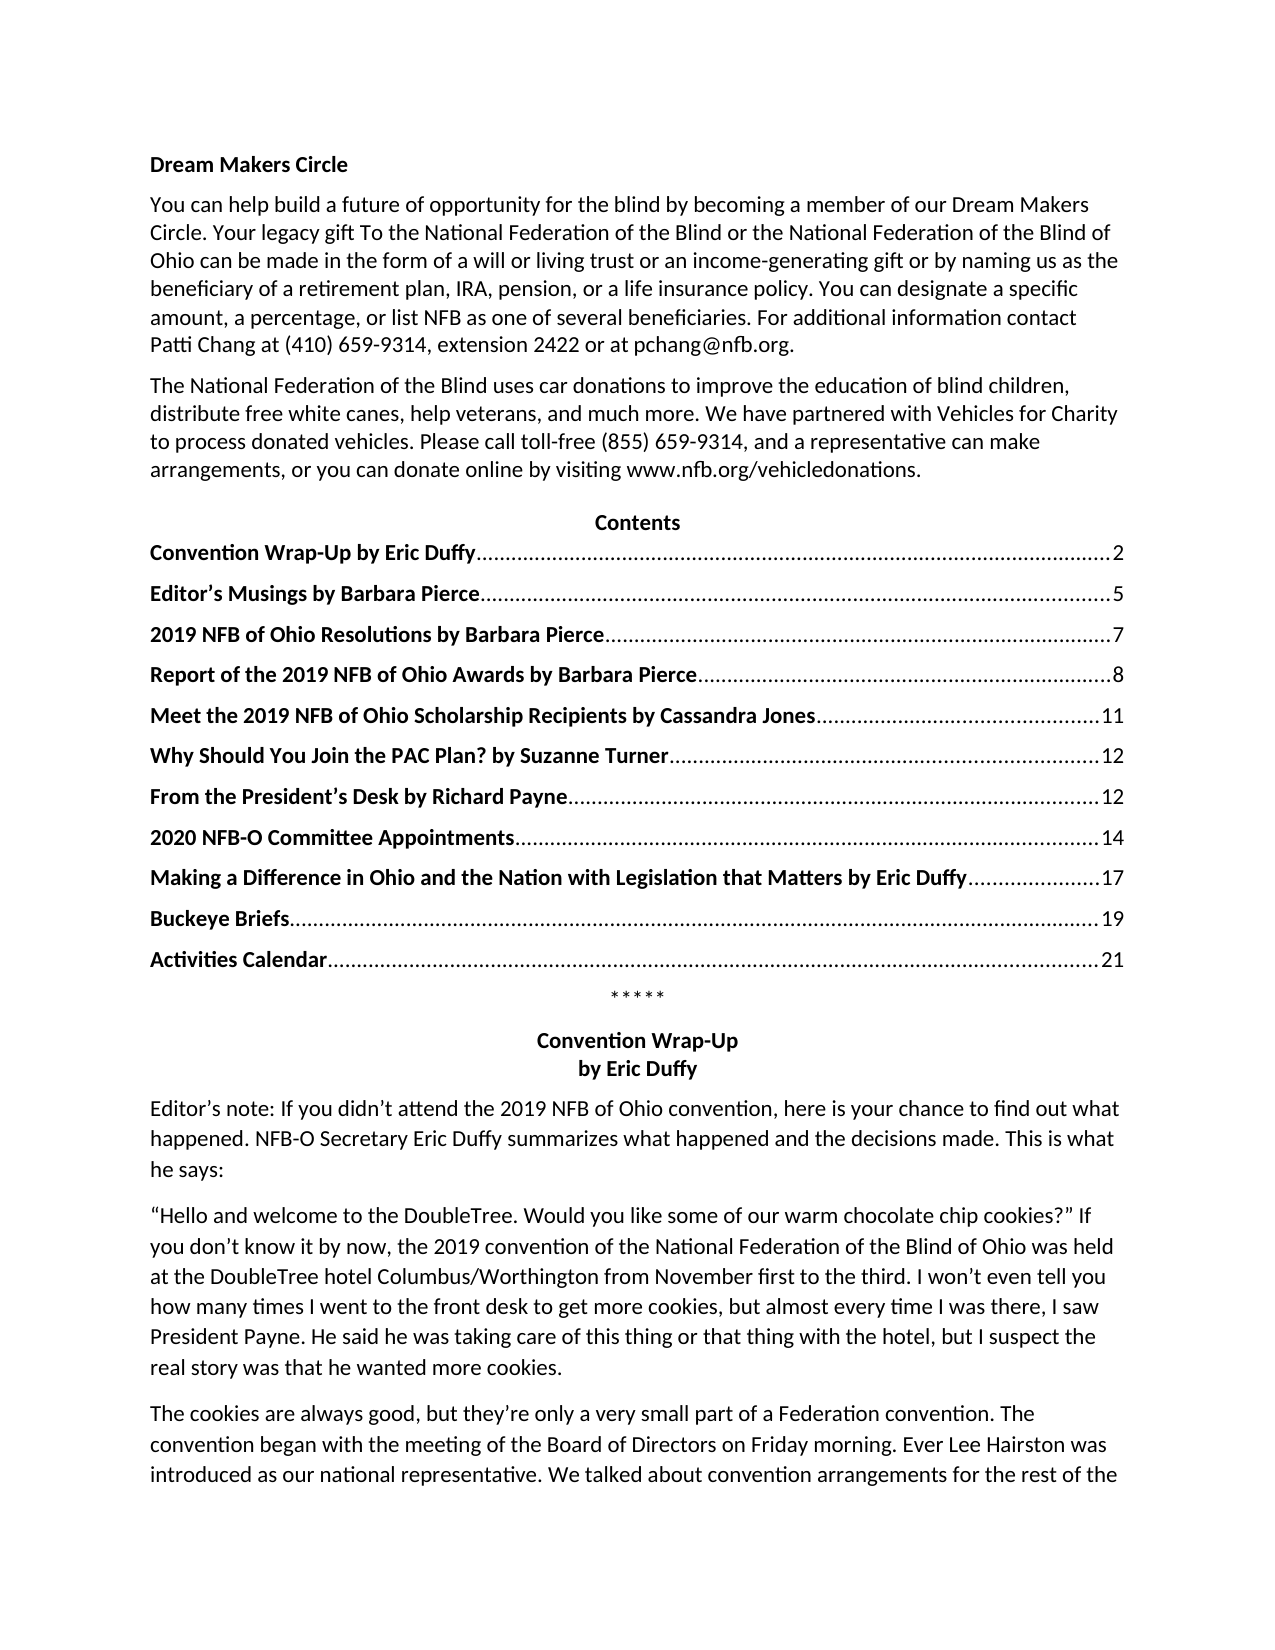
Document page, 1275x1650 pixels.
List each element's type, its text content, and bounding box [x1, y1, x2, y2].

text “Hello and welcome to the DoubleTree. Would you like some of our warm chocolate chip cookies?” If you don’t know it by now, the 2019 convention of the National Federation of the Blind of Ohio was held at the DoubleTree hotel Columbus/Worthington from November first to the third. I won’t even tell you how many times I went to the front desk to get more cookies, but almost every time I was there, I saw President Payne. He said he was taking care of this thing or that thing with the hotel, but I suspect the real story was that he wanted more cookies. [150, 1202, 1125, 1381]
text The National Federation of the Blind uses car donations to improve the education of blind children, distribute free white canes, help veterans, and much more. We have partnered with Vehicles for Charity to process donated vehicles. Please call toll-free (855) 659-9314, and a representative can make arrangements, or you can donate online by visiting www.nfb.org/vehicledonations. [150, 371, 1125, 483]
text Editor’s note: If you didn’t attend the 2019 NFB of Ohio convention, here is your chance to find out what happened. NFB-O Secretary Eric Duffy summarizes what happened and the decisions made. This is what he says: [150, 1094, 1125, 1183]
text You can help build a future of opportunity for the blind by becoming a member of our Dream Makers Circle. Your legacy gift To the National Federation of the Blind or the National Federation of the Blind of Ohio can be made in the form of a will or living trust or an income-generating gift or by naming us as the beneficiary of a retirement plan, IRA, pension, or a life insurance policy. You can designate a specific amount, a percentage, or list NFB as one of several beneficiaries. For additional information contact Patti Chang at (410) 659-9314, extension 2422 or at pchang@nfb.org. [150, 191, 1125, 359]
subtitle Convention Wrap-Up by Eric Duffy [150, 1026, 1125, 1082]
text ***** [150, 985, 1125, 1013]
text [150, 1399, 1125, 1488]
text Dream Makers Circle [150, 150, 1125, 178]
